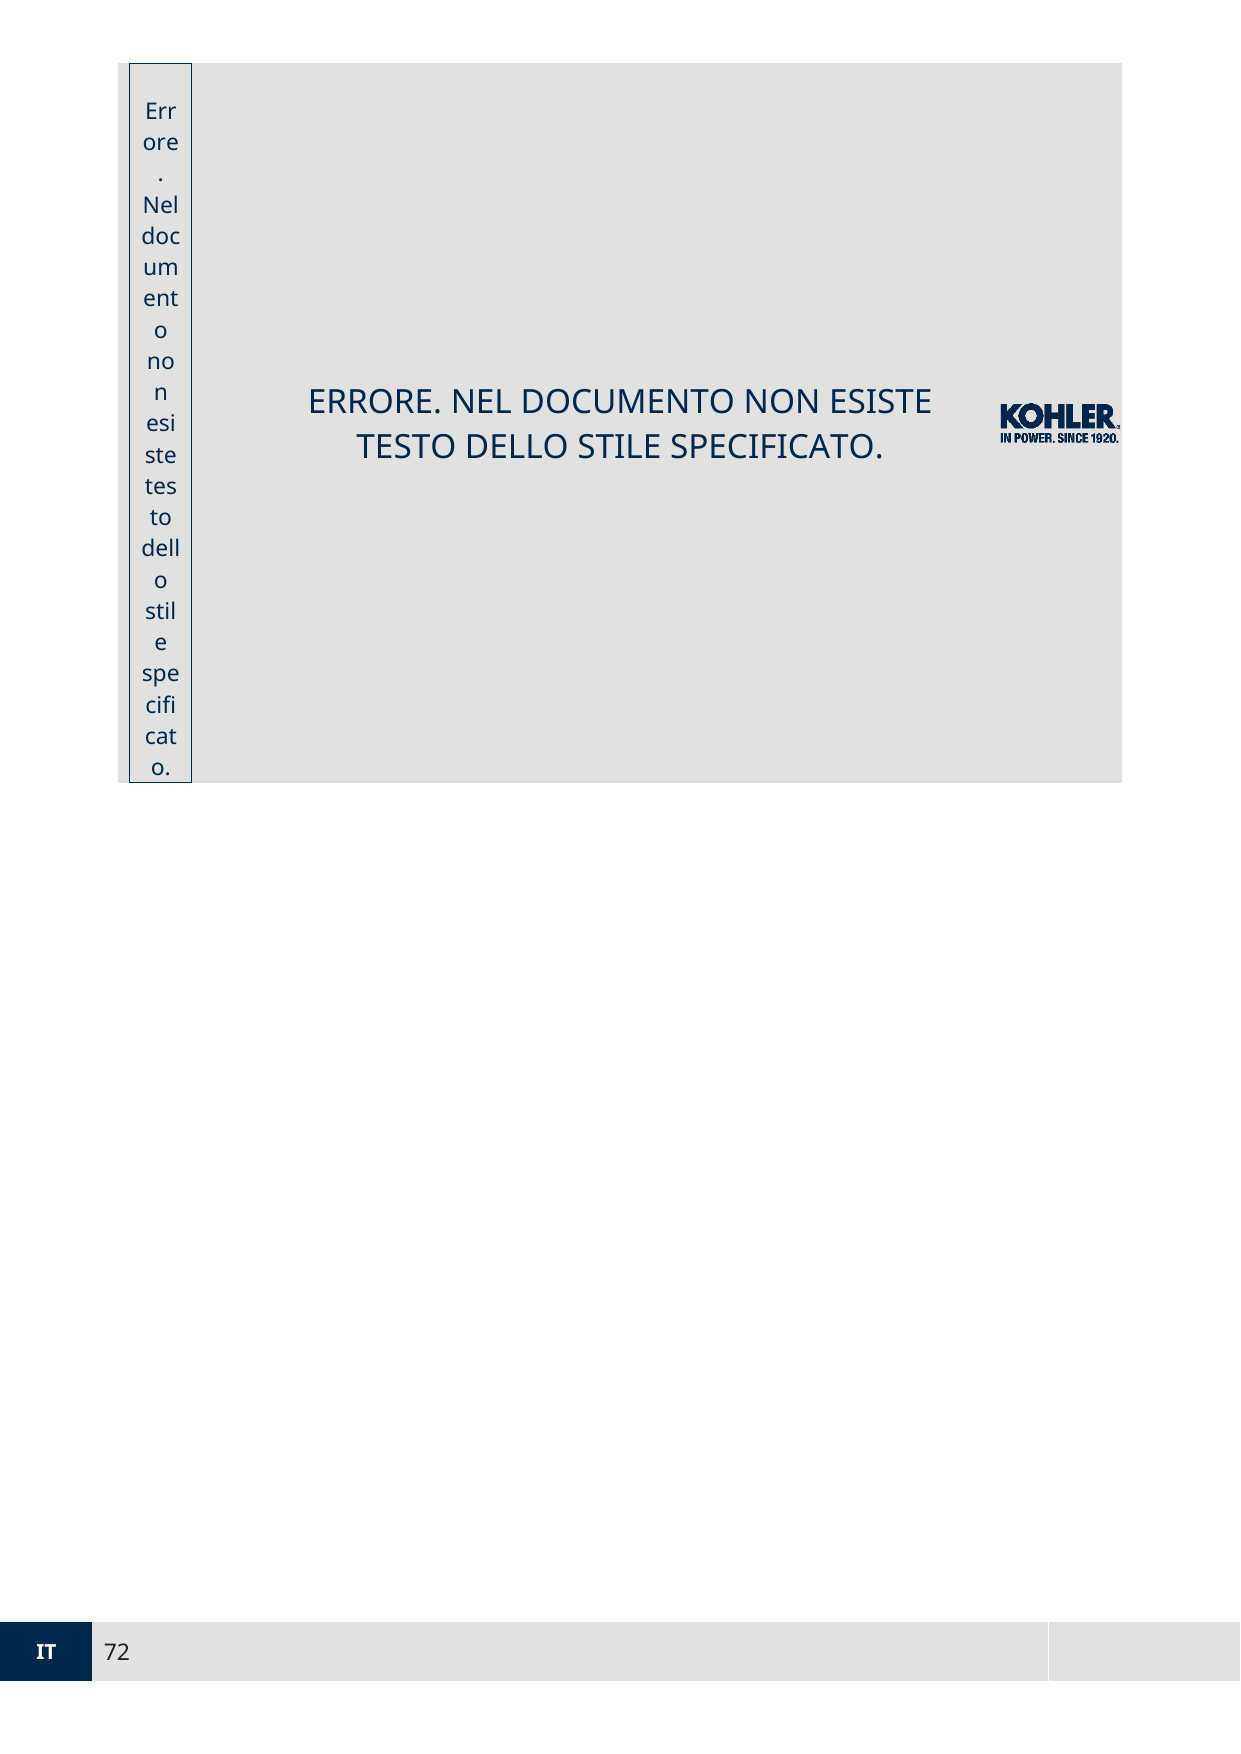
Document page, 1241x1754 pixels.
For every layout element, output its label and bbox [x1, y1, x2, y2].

picture [1000, 403, 1121, 443]
